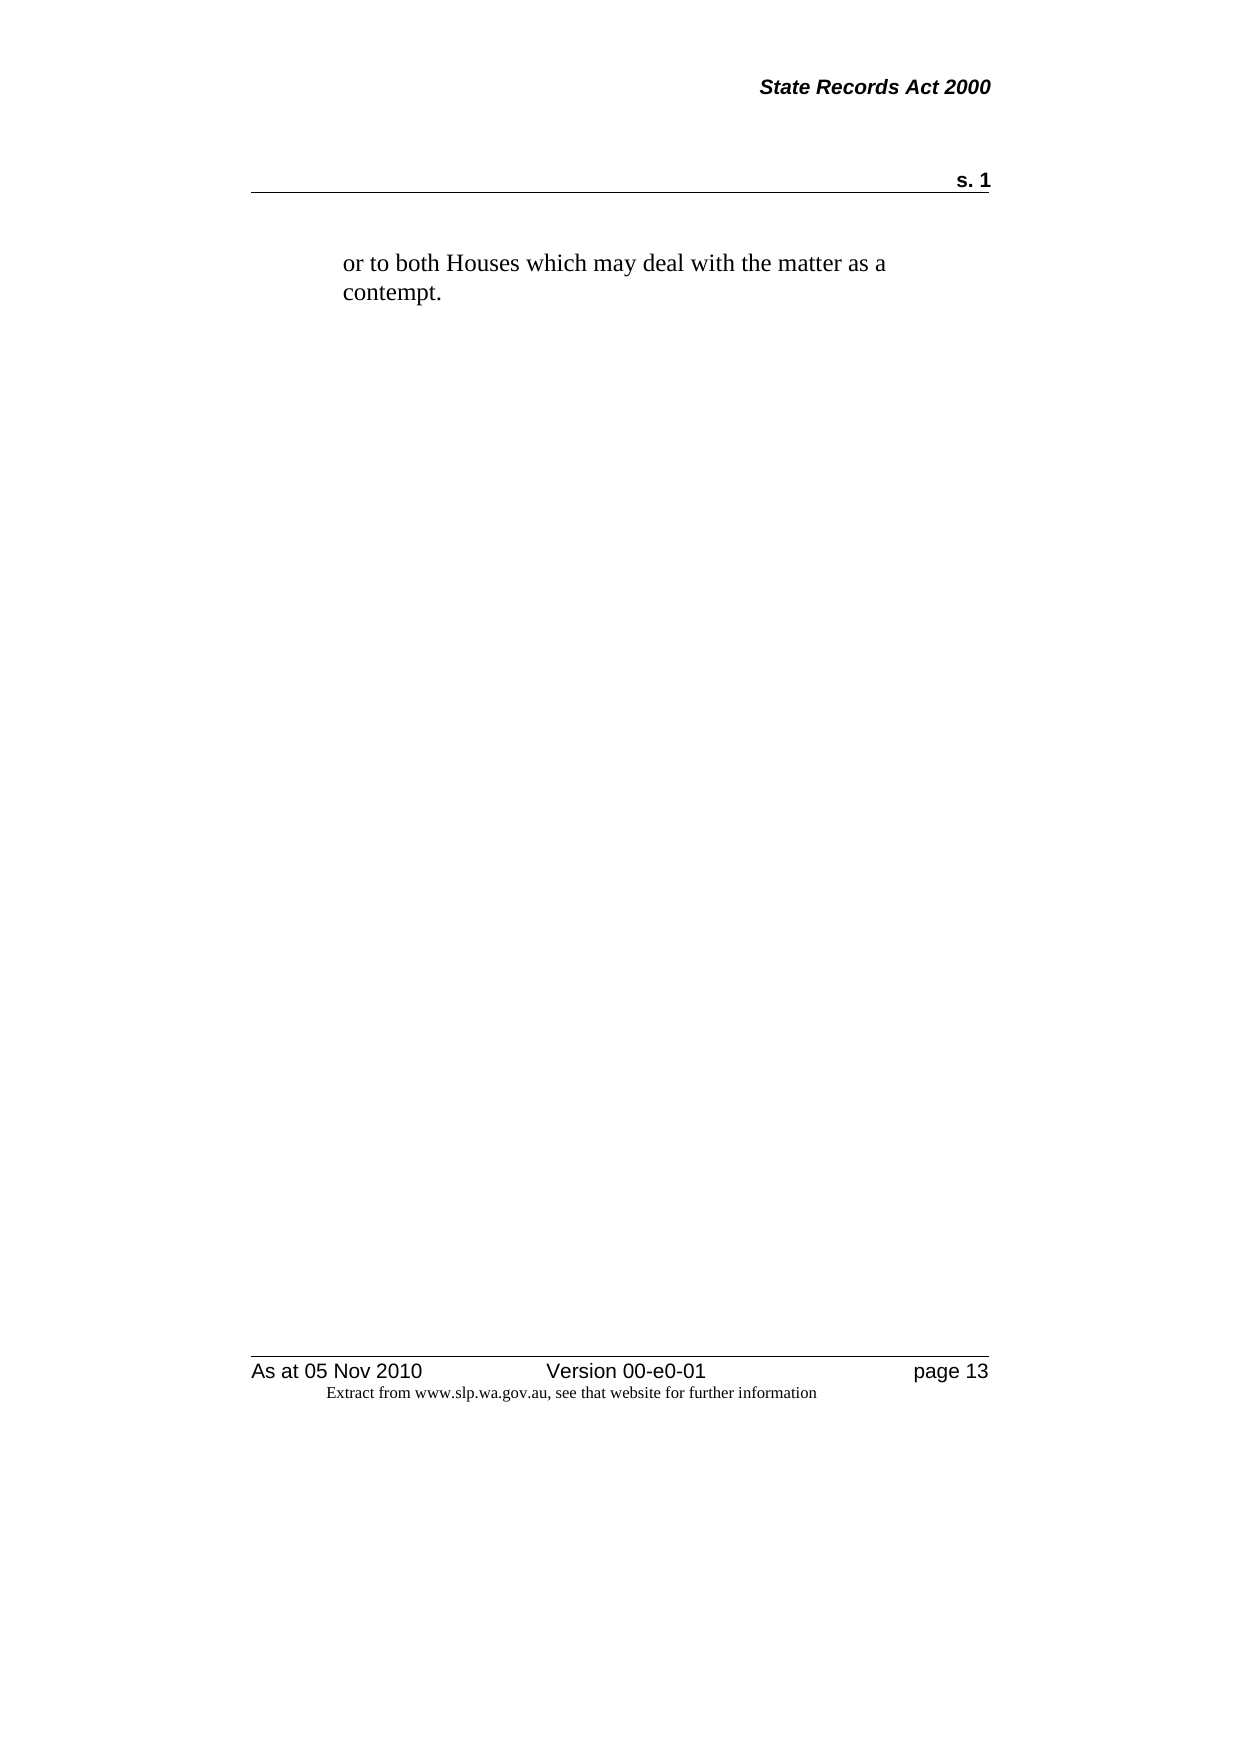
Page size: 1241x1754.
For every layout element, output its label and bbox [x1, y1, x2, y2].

text [251, 248, 989, 306]
